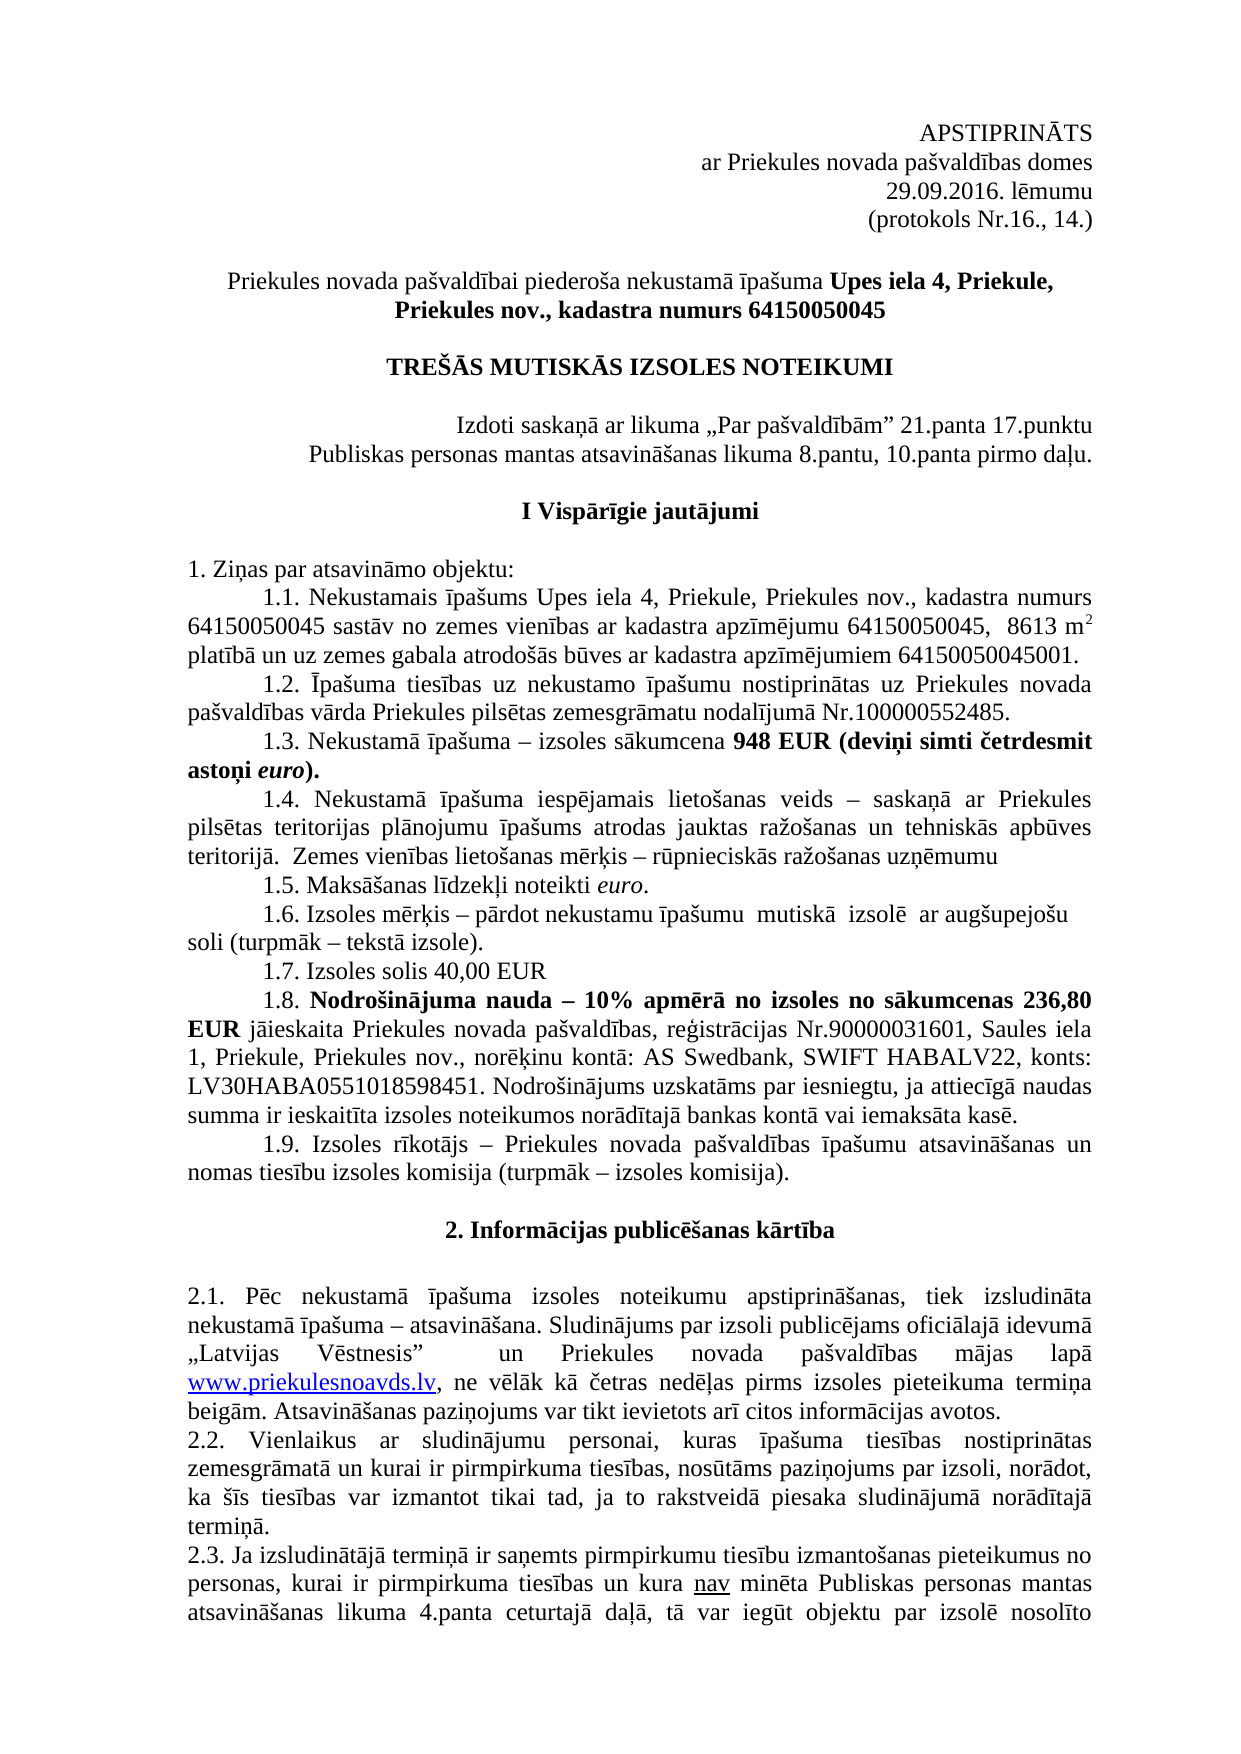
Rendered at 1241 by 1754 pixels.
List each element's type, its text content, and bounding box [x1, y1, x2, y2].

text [187, 1540, 1093, 1626]
text 2. Informācijas publicēšanas kārtība [187, 1215, 1093, 1244]
text 1.5. Maksāšanas līdzekļi noteikti euro. [187, 870, 1093, 899]
text I Vispārīgie jautājumi [187, 496, 1093, 525]
text 1.8. Nodrošinājuma nauda – 10% apmērā no izsoles no sākumcenas 236,80 EUR jāieskaita Priekules novada pašvaldības, reģistrācijas Nr.90000031601, Saules iela 1, Priekule, Priekules nov., norēķinu kontā: AS Swedbank, SWIFT HABALV22, konts: LV30HABA0551018598451. Nodrošinājums uzskatāms par iesniegtu, ja attiecīgā naudas summa ir ieskaitīta izsoles noteikumos norādītajā bankas kontā vai iemaksāta kasē. [187, 985, 1093, 1129]
text 2.1. Pēc nekustamā īpašuma izsoles noteikumu apstiprināšanas, tiek izsludināta nekustamā īpašuma – atsavināšana. Sludinājums par izsoli publicējams oficiālajā idevumā „Latvijas Vēstnesis” un Priekules novada pašvaldības mājas lapā www.priekulesnoavds.lv, ne vēlāk kā četras nedēļas pirms izsoles pieteikuma termiņa beigām. Atsavināšanas paziņojums var tikt ievietots arī citos informācijas avotos. [187, 1281, 1093, 1425]
text 1.9. Izsoles rīkotājs – Priekules novada pašvaldības īpašumu atsavināšanas un nomas tiesību izsoles komisija (turpmāk – izsoles komisija). [187, 1129, 1093, 1186]
text 1.3. Nekustamā īpašuma – izsoles sākumcena 948 EUR (deviņi simti četrdesmit astoņi euro). [187, 726, 1093, 784]
text 1.6. Izsoles mērķis – pārdot nekustamu īpašumu mutiskā izsolē ar augšupejošu soli (turpmāk – tekstā izsole). [187, 899, 1093, 956]
text TREŠĀS MUTISKĀS IZSOLES NOTEIKUMI [187, 352, 1093, 381]
text 29.09.2016. lēmumu [187, 176, 1093, 204]
text 1.2. Īpašuma tiesības uz nekustamo īpašumu nostiprinātas uz Priekules novada pašvaldības vārda Priekules pilsētas zemesgrāmatu nodalījumā Nr.100000552485. [187, 669, 1093, 726]
text Priekules novada pašvaldībai piederoša nekustamā īpašuma Upes iela 4, Priekule, Priekules nov., kadastra numurs 64150050045 [187, 266, 1093, 324]
text (protokols Nr.16., 14.) [187, 204, 1093, 233]
text APSTIPRINĀTS [187, 118, 1093, 147]
text Publiskas personas mantas atsavināšanas likuma 8.pantu, 10.panta pirmo daļu. [187, 439, 1093, 467]
text Izdoti saskaņā ar likuma „Par pašvaldībām” 21.panta 17.punktu [187, 410, 1093, 439]
text 1.7. Izsoles solis 40,00 EUR [187, 956, 1093, 985]
text ar Priekules novada pašvaldības domes [187, 147, 1093, 176]
text 1. Ziņas par atsavināmo objektu: [187, 554, 1093, 582]
text 2.2. Vienlaikus ar sludinājumu personai, kuras īpašuma tiesības nostiprinātas zemesgrāmatā un kurai ir pirmpirkuma tiesības, nosūtāms paziņojums par izsoli, norādot, ka šīs tiesības var izmantot tikai tad, ja to rakstveidā piesaka sludinājumā norādītajā termiņā. [187, 1425, 1093, 1540]
text 1.4. Nekustamā īpašuma iespējamais lietošanas veids – saskaņā ar Priekules pilsētas teritorijas plānojumu īpašums atrodas jauktas ražošanas un tehniskās apbūves teritorijā. Zemes vienības lietošanas mērķis – rūpnieciskās ražošanas uzņēmumu [187, 784, 1093, 870]
text 1.1. Nekustamais īpašums Upes iela 4, Priekule, Priekules nov., kadastra numurs 64150050045 sastāv no zemes vienības ar kadastra apzīmējumu 64150050045, 8613 m2 platībā un uz zemes gabala atrodošās būves ar kadastra apzīmējumiem 64150050045001. [187, 582, 1093, 669]
